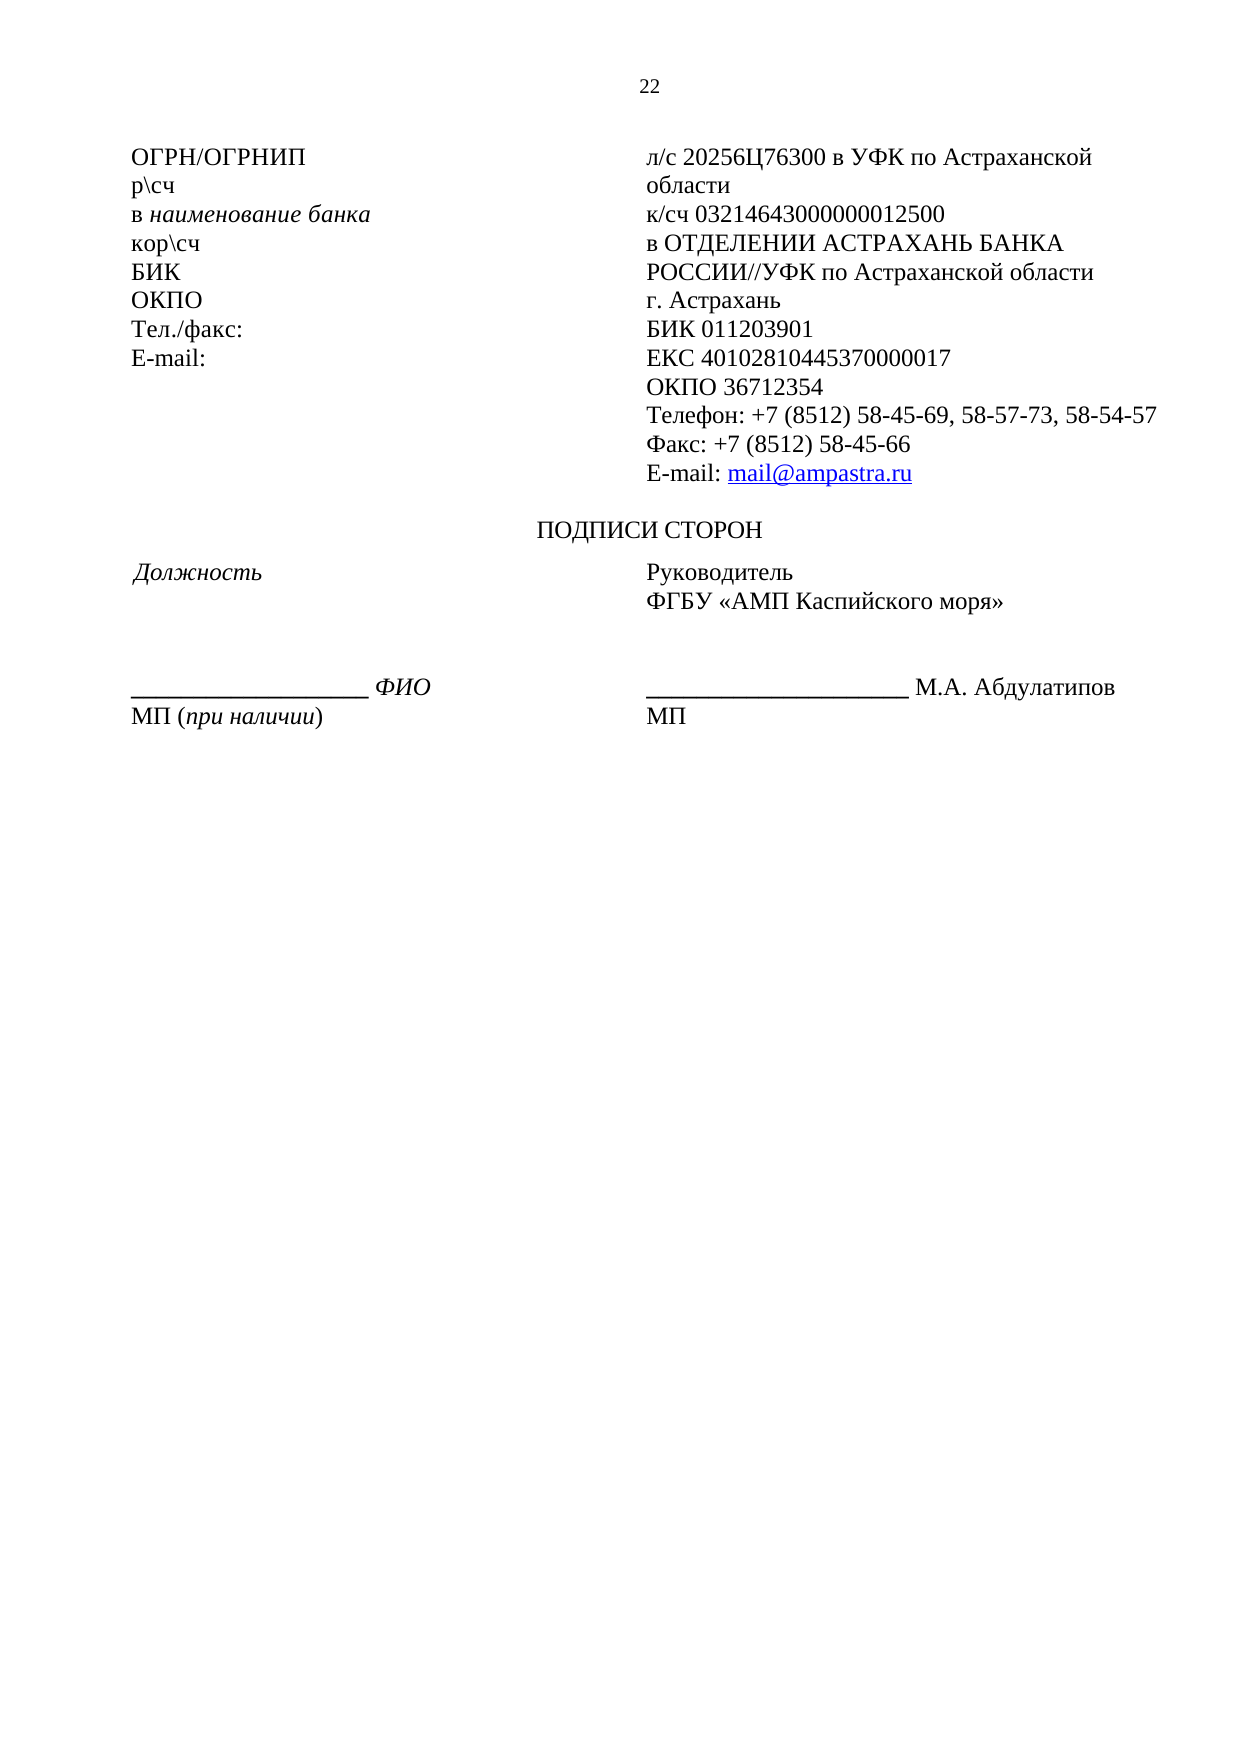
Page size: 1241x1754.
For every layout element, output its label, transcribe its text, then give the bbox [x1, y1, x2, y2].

table_cell Должность ___________________ ФИО МП (при наличии) [120, 558, 635, 759]
table_cell ПОДПИСИ СТОРОН [120, 515, 1180, 557]
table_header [635, 142, 1180, 515]
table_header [120, 142, 635, 515]
table_cell Руководитель ФГБУ «АМП Каспийского моря» _____________________ М.А. Абдулатипов МП [635, 558, 1180, 759]
